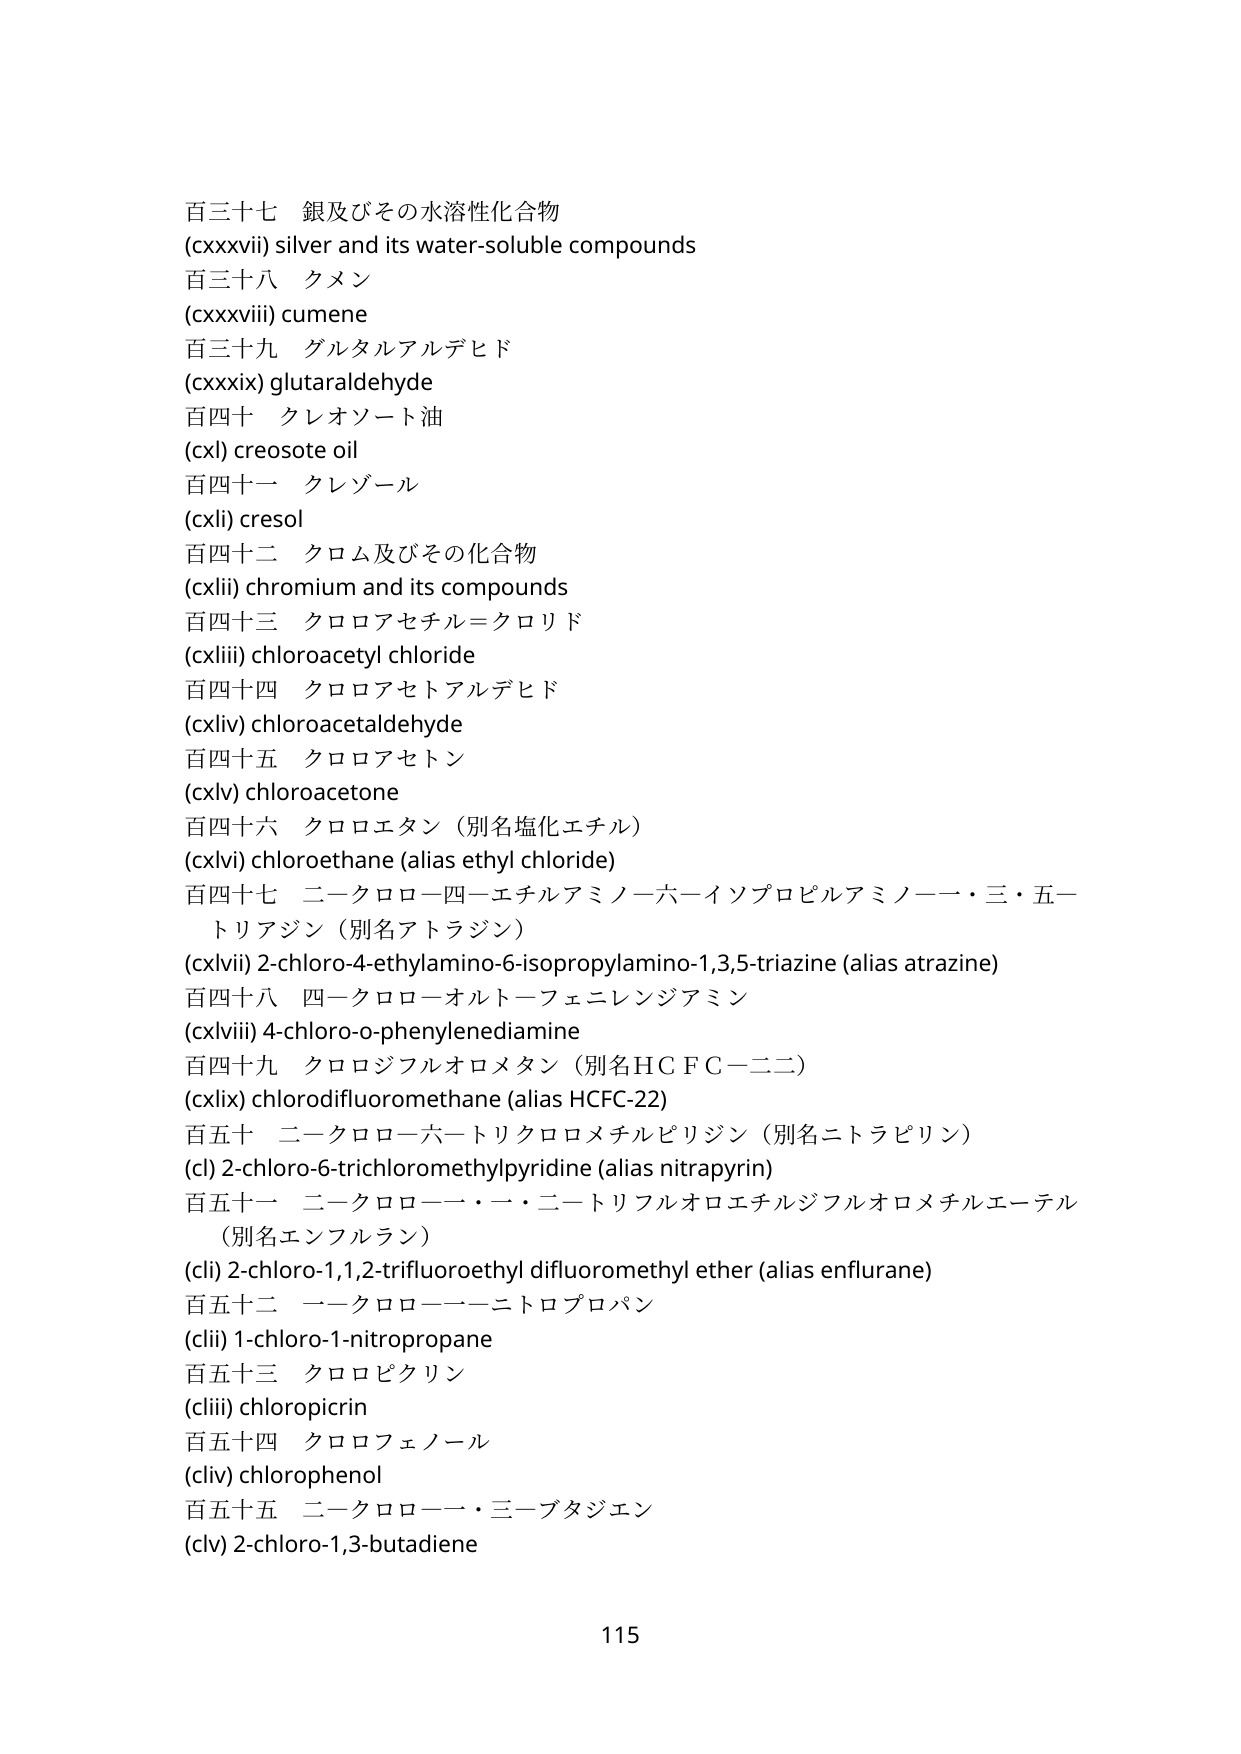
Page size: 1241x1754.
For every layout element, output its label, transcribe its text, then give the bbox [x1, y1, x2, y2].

text (cxxxviii) cumene [184, 296, 1079, 330]
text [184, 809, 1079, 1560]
text 百四十四 クロロアセトアルデヒド [184, 672, 1079, 706]
text (cxliii) chloroacetyl chloride [184, 638, 1079, 672]
text (cxxxix) glutaraldehyde [184, 364, 1079, 399]
text (cxliv) chloroacetaldehyde [184, 706, 1079, 740]
text 百四十三 クロロアセチル＝クロリド [184, 604, 1079, 638]
text 百四十一 クレゾール [184, 467, 1079, 501]
text 百四十五 クロロアセトン [184, 740, 1079, 774]
text 百三十七 銀及びその水溶性化合物 [184, 194, 1079, 228]
text 百四十 クレオソート油 [184, 399, 1079, 433]
text (cxl) creosote oil [184, 433, 1079, 467]
text 百三十九 グルタルアルデヒド [184, 330, 1079, 364]
text (cxxxvii) silver and its water-soluble compounds [184, 228, 1079, 262]
text (cxli) cresol [184, 501, 1079, 535]
text 百三十八 クメン [184, 262, 1079, 296]
text (cxlv) chloroacetone [184, 774, 1079, 809]
text 百四十二 クロム及びその化合物 [184, 535, 1079, 569]
text (cxlii) chromium and its compounds [184, 569, 1079, 604]
